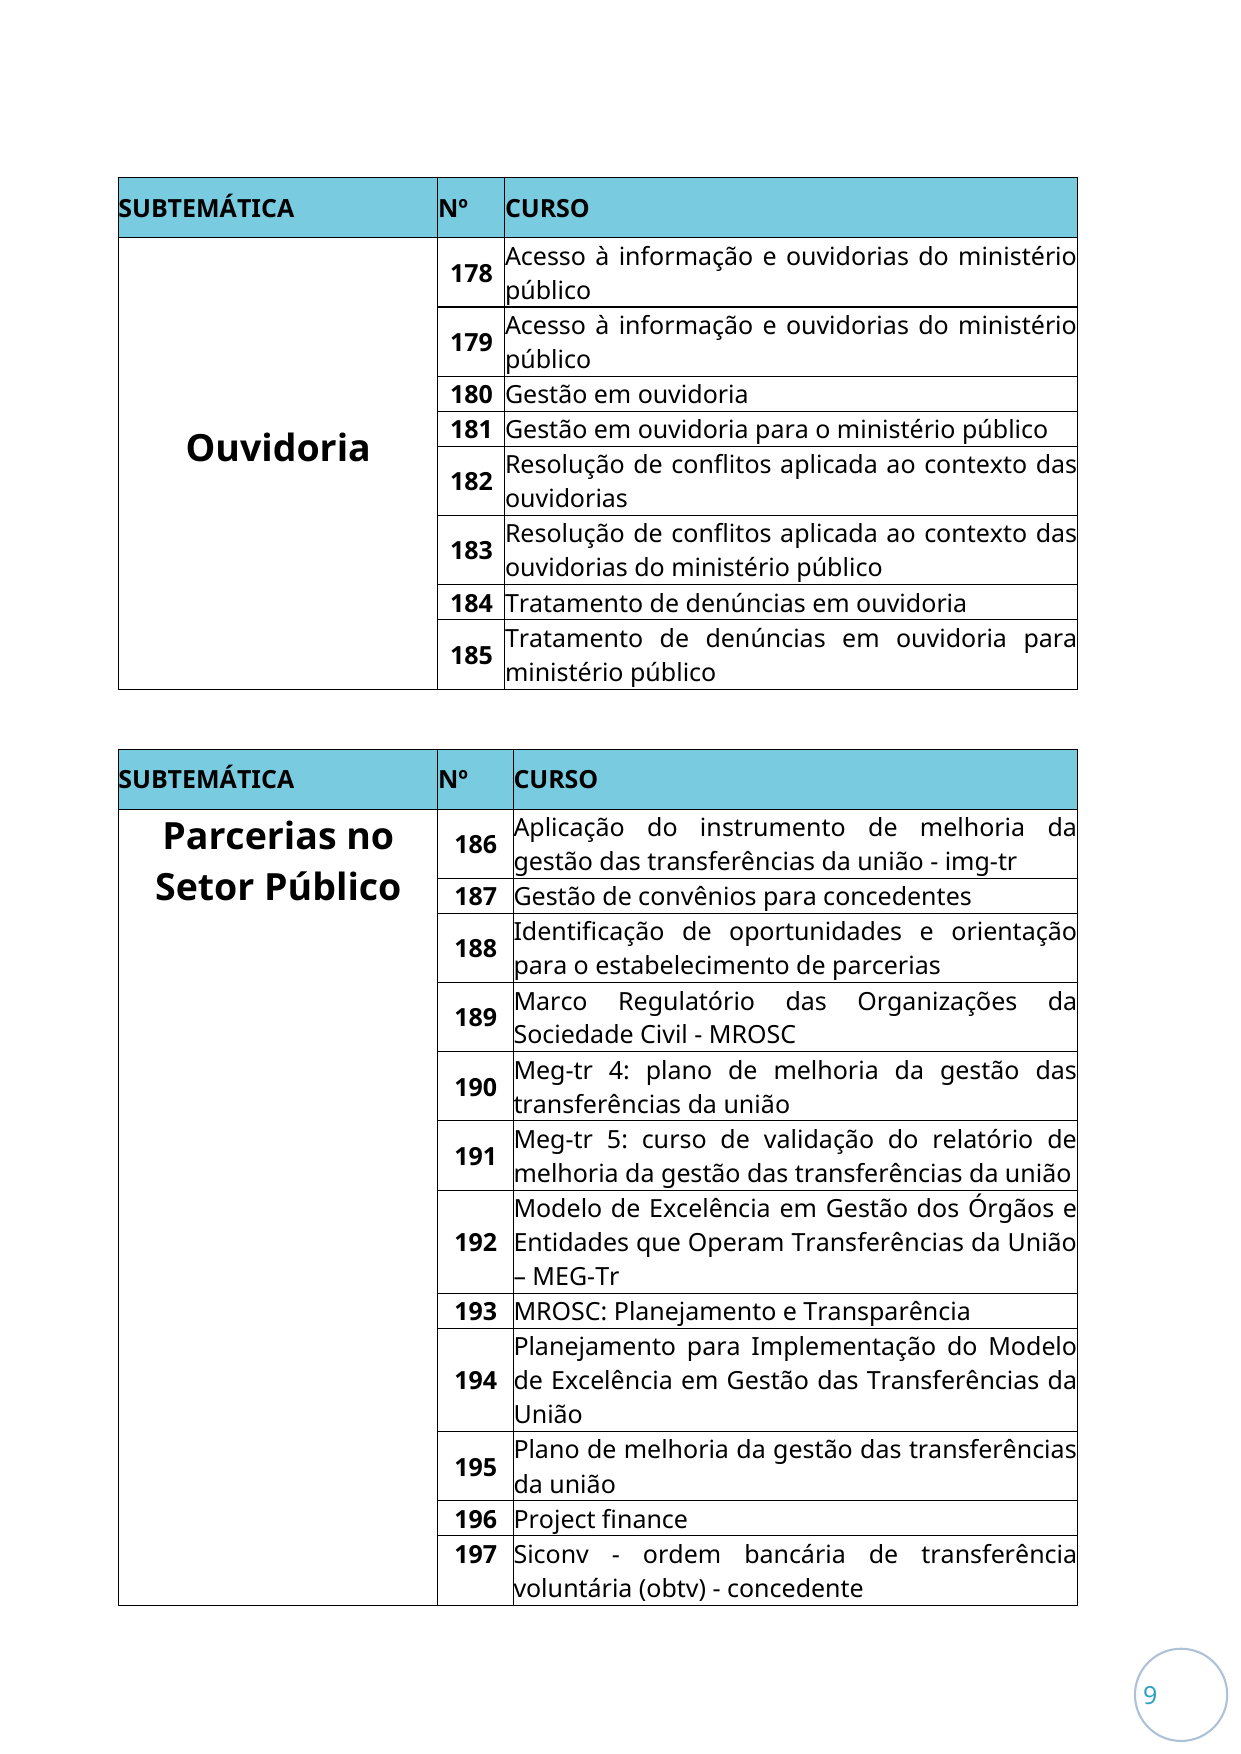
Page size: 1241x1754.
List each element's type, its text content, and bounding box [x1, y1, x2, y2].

table_cell 197 [438, 1536, 513, 1604]
table_cell Siconv - ordem bancária de transferência voluntária (obtv) - concedente [514, 1536, 1077, 1604]
table_cell 182 [438, 447, 504, 515]
table_cell Ouvidoria [119, 238, 437, 688]
table_cell Marco Regulatório das Organizações da Sociedade Civil - MROSC [514, 983, 1077, 1051]
table_header CURSO [514, 750, 1077, 809]
table_cell Acesso à informação e ouvidorias do ministério público [505, 238, 1077, 306]
table_cell 192 [438, 1191, 513, 1293]
table_cell 193 [438, 1294, 513, 1328]
table_cell Resolução de conflitos aplicada ao contexto das ouvidorias do ministério público [505, 516, 1077, 584]
table_cell 195 [438, 1432, 513, 1500]
table_cell 191 [438, 1121, 513, 1189]
table_cell Plano de melhoria da gestão das transferências da união [514, 1432, 1077, 1500]
table_cell 179 [438, 308, 504, 376]
table_cell 183 [438, 516, 504, 584]
table_header CURSO [505, 178, 1077, 237]
table_cell Tratamento de denúncias em ouvidoria [505, 585, 1077, 619]
table_cell MROSC: Planejamento e Transparência [514, 1294, 1077, 1328]
table_cell Meg-tr 4: plano de melhoria da gestão das transferências da união [514, 1052, 1077, 1120]
table_cell Gestão de convênios para concedentes [514, 879, 1077, 913]
table_cell 187 [438, 879, 513, 913]
table_cell Gestão em ouvidoria para o ministério público [505, 412, 1077, 446]
table_header SUBTEMÁTICA [119, 750, 437, 809]
table_cell Modelo de Excelência em Gestão dos Órgãos e Entidades que Operam Transferências da União – MEG-Tr [514, 1191, 1077, 1293]
table_cell Acesso à informação e ouvidorias do ministério público [505, 308, 1077, 376]
table_header Nº [438, 178, 504, 237]
table_cell Gestão em ouvidoria [505, 377, 1077, 411]
table_cell 189 [438, 983, 513, 1051]
table_cell Identificação de oportunidades e orientação para o estabelecimento de parcerias [514, 914, 1077, 982]
table_cell 196 [438, 1501, 513, 1535]
table_cell Parcerias no Setor Público [119, 810, 437, 1604]
table_cell Resolução de conflitos aplicada ao contexto das ouvidorias [505, 447, 1077, 515]
table_cell 178 [438, 238, 504, 306]
table_cell Tratamento de denúncias em ouvidoria para ministério público [505, 620, 1077, 688]
table_cell Project finance [514, 1501, 1077, 1535]
table_cell Aplicação do instrumento de melhoria da gestão das transferências da união - img-tr [514, 810, 1077, 878]
table_cell 181 [438, 412, 504, 446]
table_cell Planejamento para Implementação do Modelo de Excelência em Gestão das Transferências da União [514, 1329, 1077, 1431]
table_cell 194 [438, 1329, 513, 1431]
table_cell Meg-tr 5: curso de validação do relatório de melhoria da gestão das transferências da união [514, 1121, 1077, 1189]
table_cell 186 [438, 810, 513, 878]
table_cell 190 [438, 1052, 513, 1120]
table_header Nº [438, 750, 513, 809]
table_cell 184 [438, 585, 504, 619]
table_cell 188 [438, 914, 513, 982]
table_cell 185 [438, 620, 504, 688]
table_cell 180 [438, 377, 504, 411]
table_header SUBTEMÁTICA [119, 178, 437, 237]
